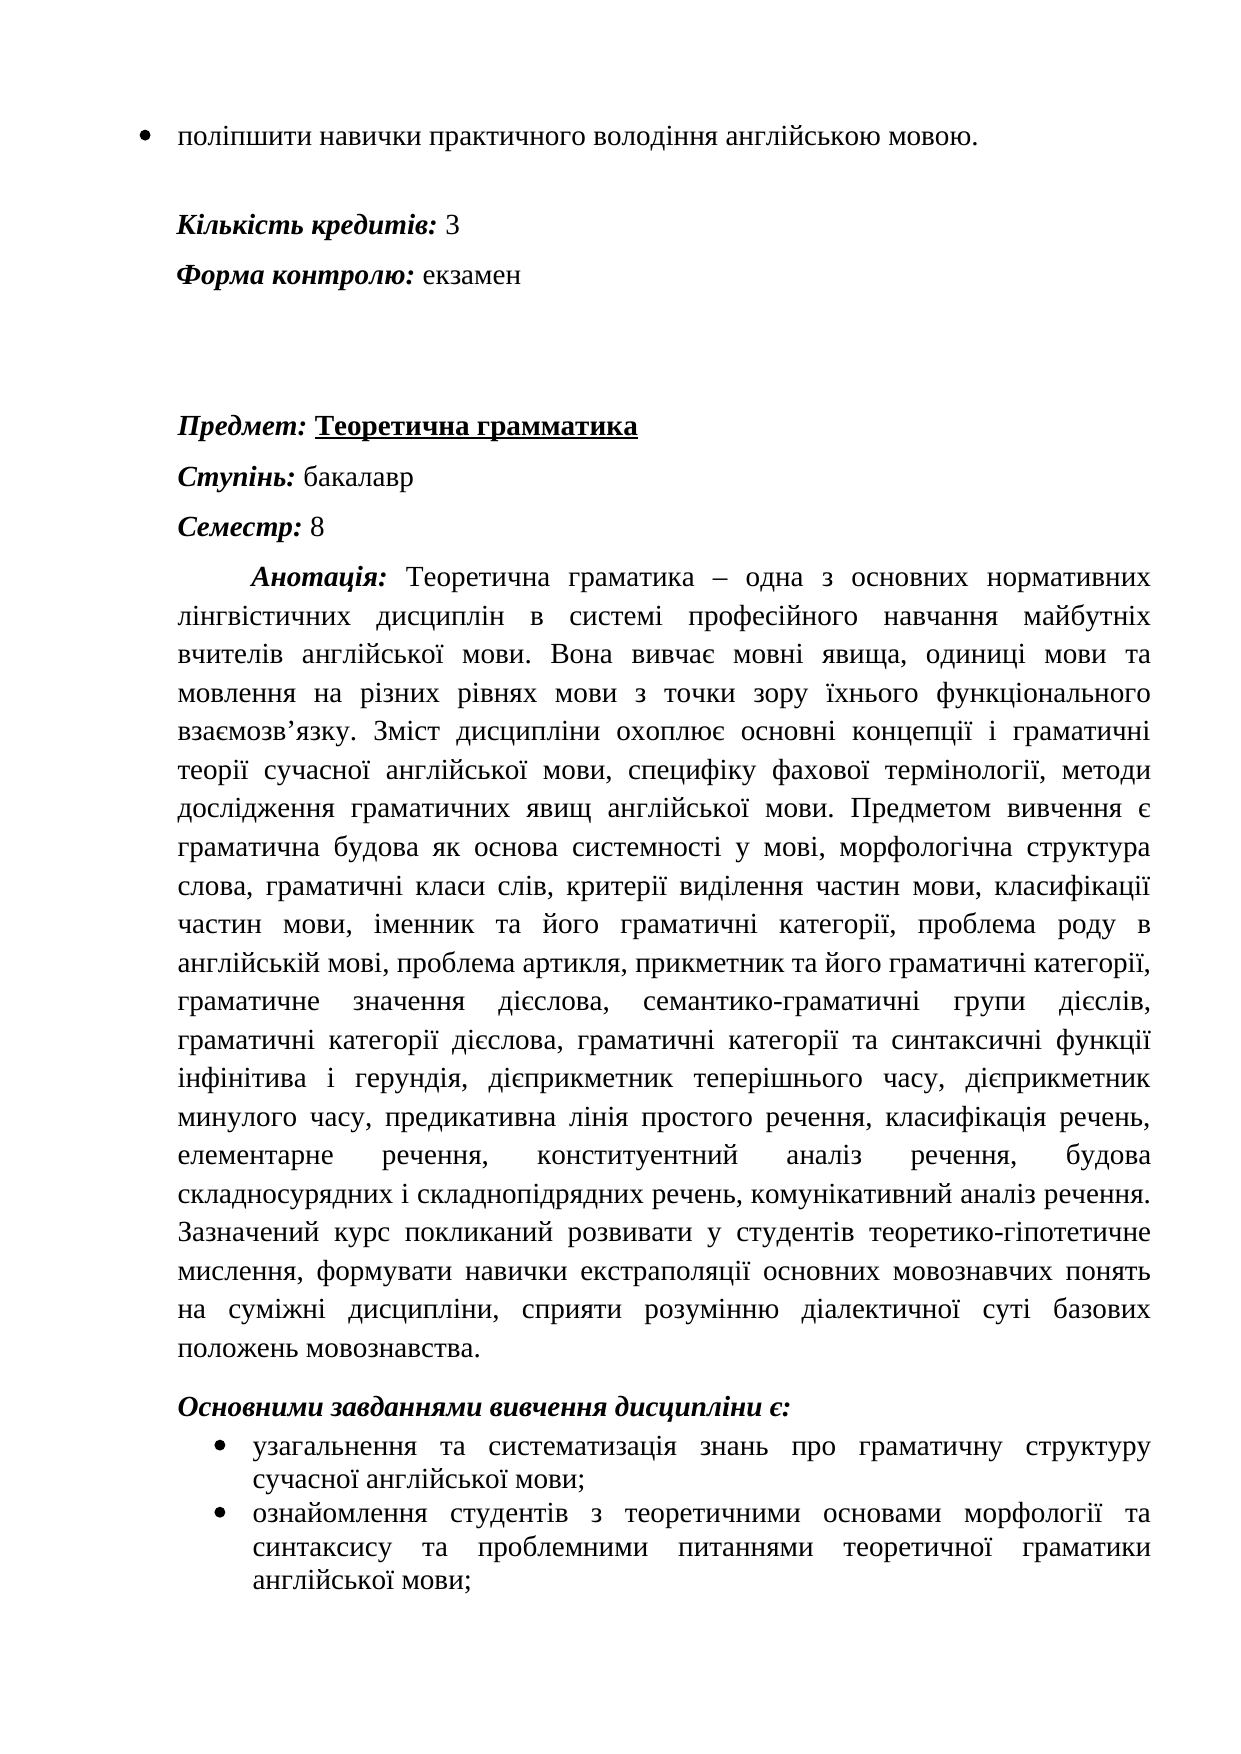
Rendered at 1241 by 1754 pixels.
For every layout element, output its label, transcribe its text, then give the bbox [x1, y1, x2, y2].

text Основними завданнями вивчення дисципліни є: [177, 1389, 1152, 1423]
text Кількість кредитів: 3 [176, 207, 1152, 241]
text Анотація: Теоретична граматика – одна з основних нормативних лінгвістичних дисциплін в системі професійного навчання майбутніх вчителів англійської мови. Вона вивчає мовні явища, одиниці мови та мовлення на різних рівнях мови з точки зору їхнього функціонального взаємозв’язку. Зміст дисципліни охоплює основні концепції і граматичні теорії сучасної англійської мови, специфіку фахової термінології, методи дослідження граматичних явищ англійської мови. Предметом вивчення є граматична будова як основа системності у мові, морфологічна структура слова, граматичні класи слів, критерії виділення частин мови, класифікації частин мови, іменник та його граматичні категорії, проблема роду в англійській мові, проблема артикля, прикметник та його граматичні категорії, граматичне значення дієслова, семантико-граматичні групи дієслів, граматичні категорії дієслова, граматичні категорії та синтаксичні функції інфінітива і герундія, дієприкметник теперішнього часу, дієприкметник минулого часу, предикативна лінія простого речення, класифікація речень, елементарне речення, конституентний аналіз речення, будова складносурядних і складнопідрядних речень, комунікативний аналіз речення. Зазначений курс покликаний розвивати у студентів теоретико-гіпотетичне мислення, формувати навички екстраполяції основних мовознавчих понять на суміжні дисципліни, сприяти розумінню діалектичної суті базових положень мовознавства. [177, 559, 1152, 1364]
text Семестр: 8 [177, 509, 1152, 542]
text Предмет: Теоретична грамматика [177, 408, 1152, 442]
list узагальнення та систематизація знань про граматичну структуру сучасної англійської мови; [215, 1428, 1152, 1495]
list ознайомлення студентів з теоретичними основами морфології та синтаксису та проблемними питаннями теоретичної граматики англійської мови; [215, 1495, 1152, 1596]
text Форма контролю: екзамен [176, 257, 1152, 291]
list поліпшити навички практичного володіння англійською мовою. [140, 118, 1152, 152]
text Ступінь: бакалавр [177, 459, 1152, 492]
